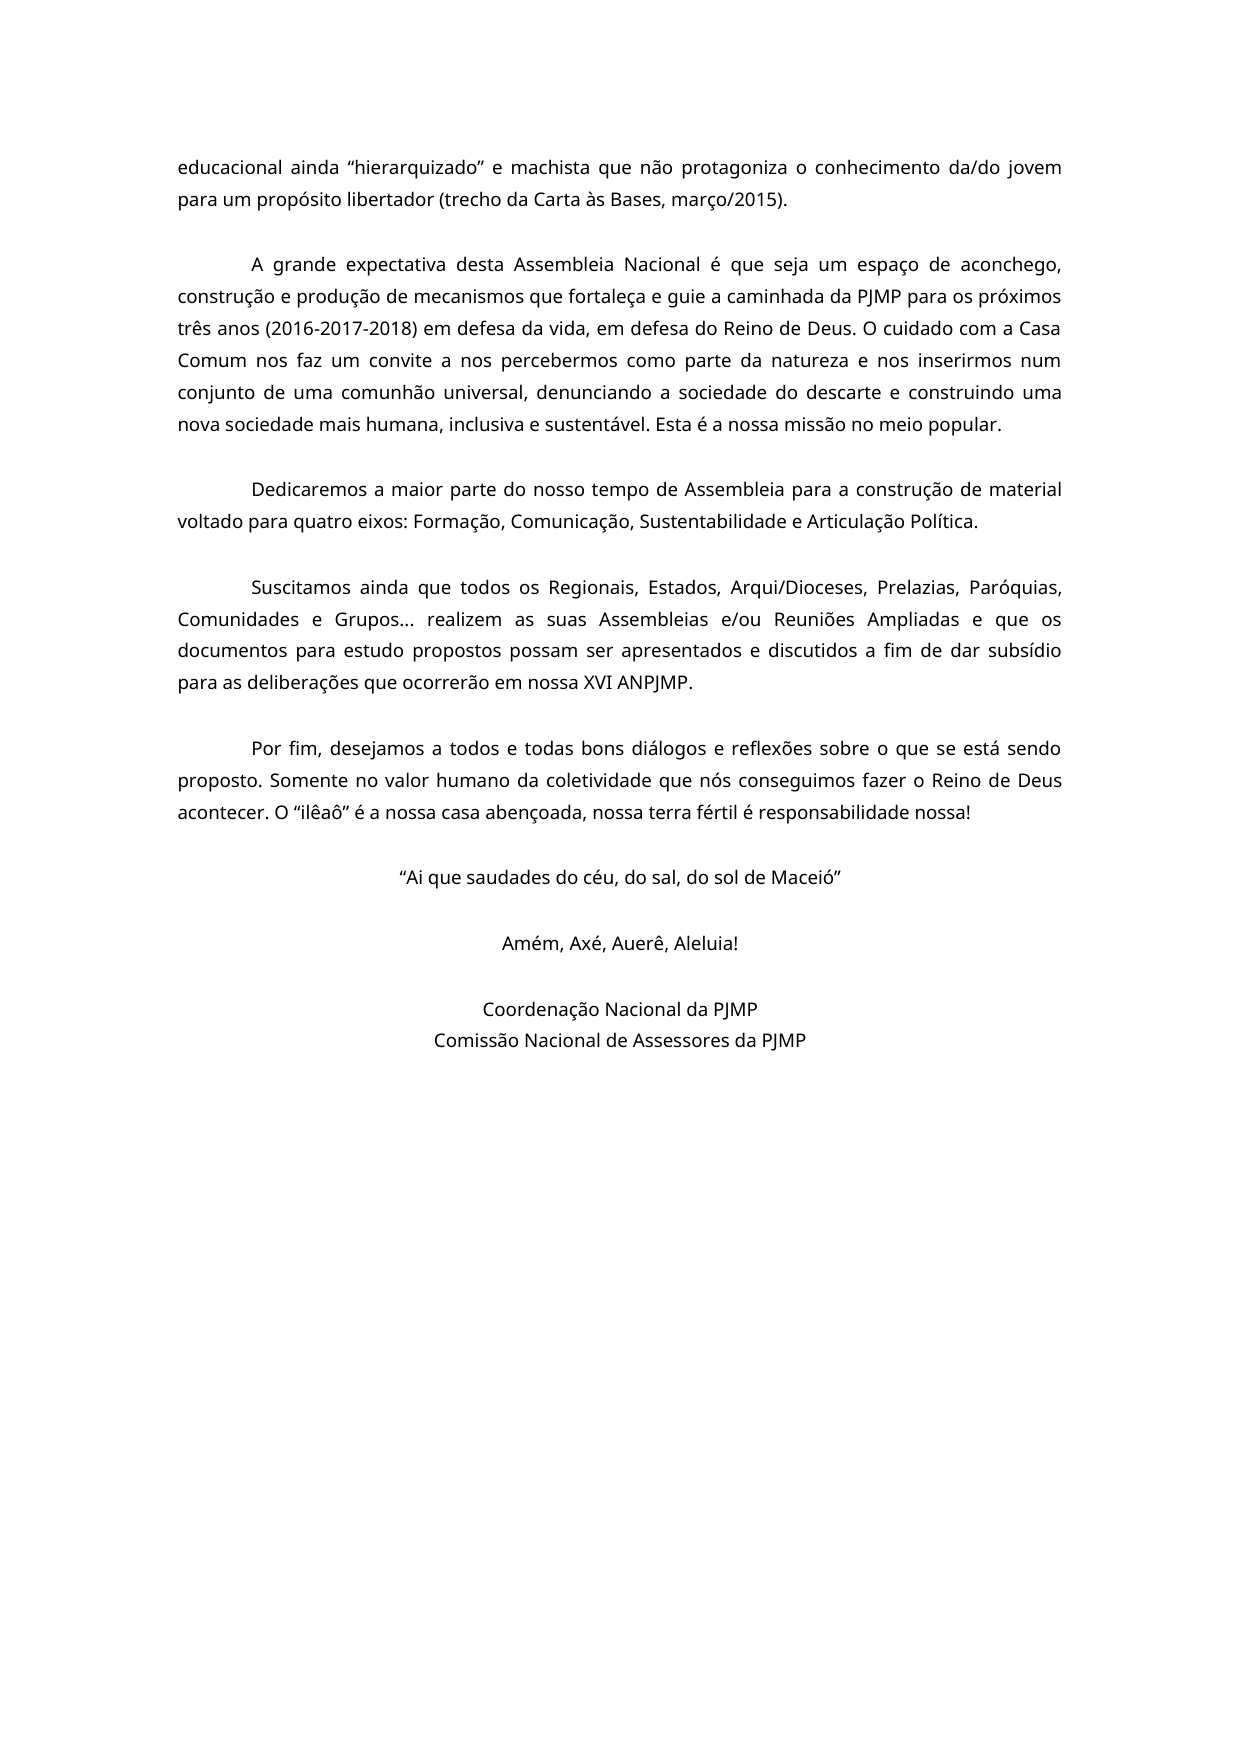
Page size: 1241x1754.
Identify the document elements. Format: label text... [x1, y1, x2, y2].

text “Ai que saudades do céu, do sal, do sol de Maceió” [177, 858, 1063, 890]
text Por fim, desejamos a todos e todas bons diálogos e reflexões sobre o que se está sendo proposto. Somente no valor humano da coletividade que nós conseguimos fazer o Reino de Deus acontecer. O “ilêaô” é a nossa casa abençoada, nossa terra fértil é responsabilidade nossa! [177, 729, 1063, 824]
text Amém, Axé, Auerê, Aleluia! [177, 924, 1063, 956]
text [177, 148, 1063, 211]
text Dedicaremos a maior parte do nosso tempo de Assembleia para a construção de material voltado para quatro eixos: Formação, Comunicação, Sustentabilidade e Articulação Política. [177, 470, 1063, 534]
text Suscitamos ainda que todos os Regionais, Estados, Arqui/Dioceses, Prelazias, Paróquias, Comunidades e Grupos... realizem as suas Assembleias e/ou Reuniões Ampliadas e que os documentos para estudo propostos possam ser apresentados e discutidos a fim de dar subsídio para as deliberações que ocorrerão em nossa XVI ANPJMP. [177, 568, 1063, 695]
text A grande expectativa desta Assembleia Nacional é que seja um espaço de aconchego, construção e produção de mecanismos que fortaleça e guie a caminhada da PJMP para os próximos três anos (2016-2017-2018) em defesa da vida, em defesa do Reino de Deus. O cuidado com a Casa Comum nos faz um convite a nos percebermos como parte da natureza e nos inserirmos num conjunto de uma comunhão universal, denunciando a sociedade do descarte e construindo uma nova sociedade mais humana, inclusiva e sustentável. Esta é a nossa missão no meio popular. [177, 245, 1063, 436]
text Coordenação Nacional da PJMP Comissão Nacional de Assessores da PJMP [177, 989, 1063, 1053]
